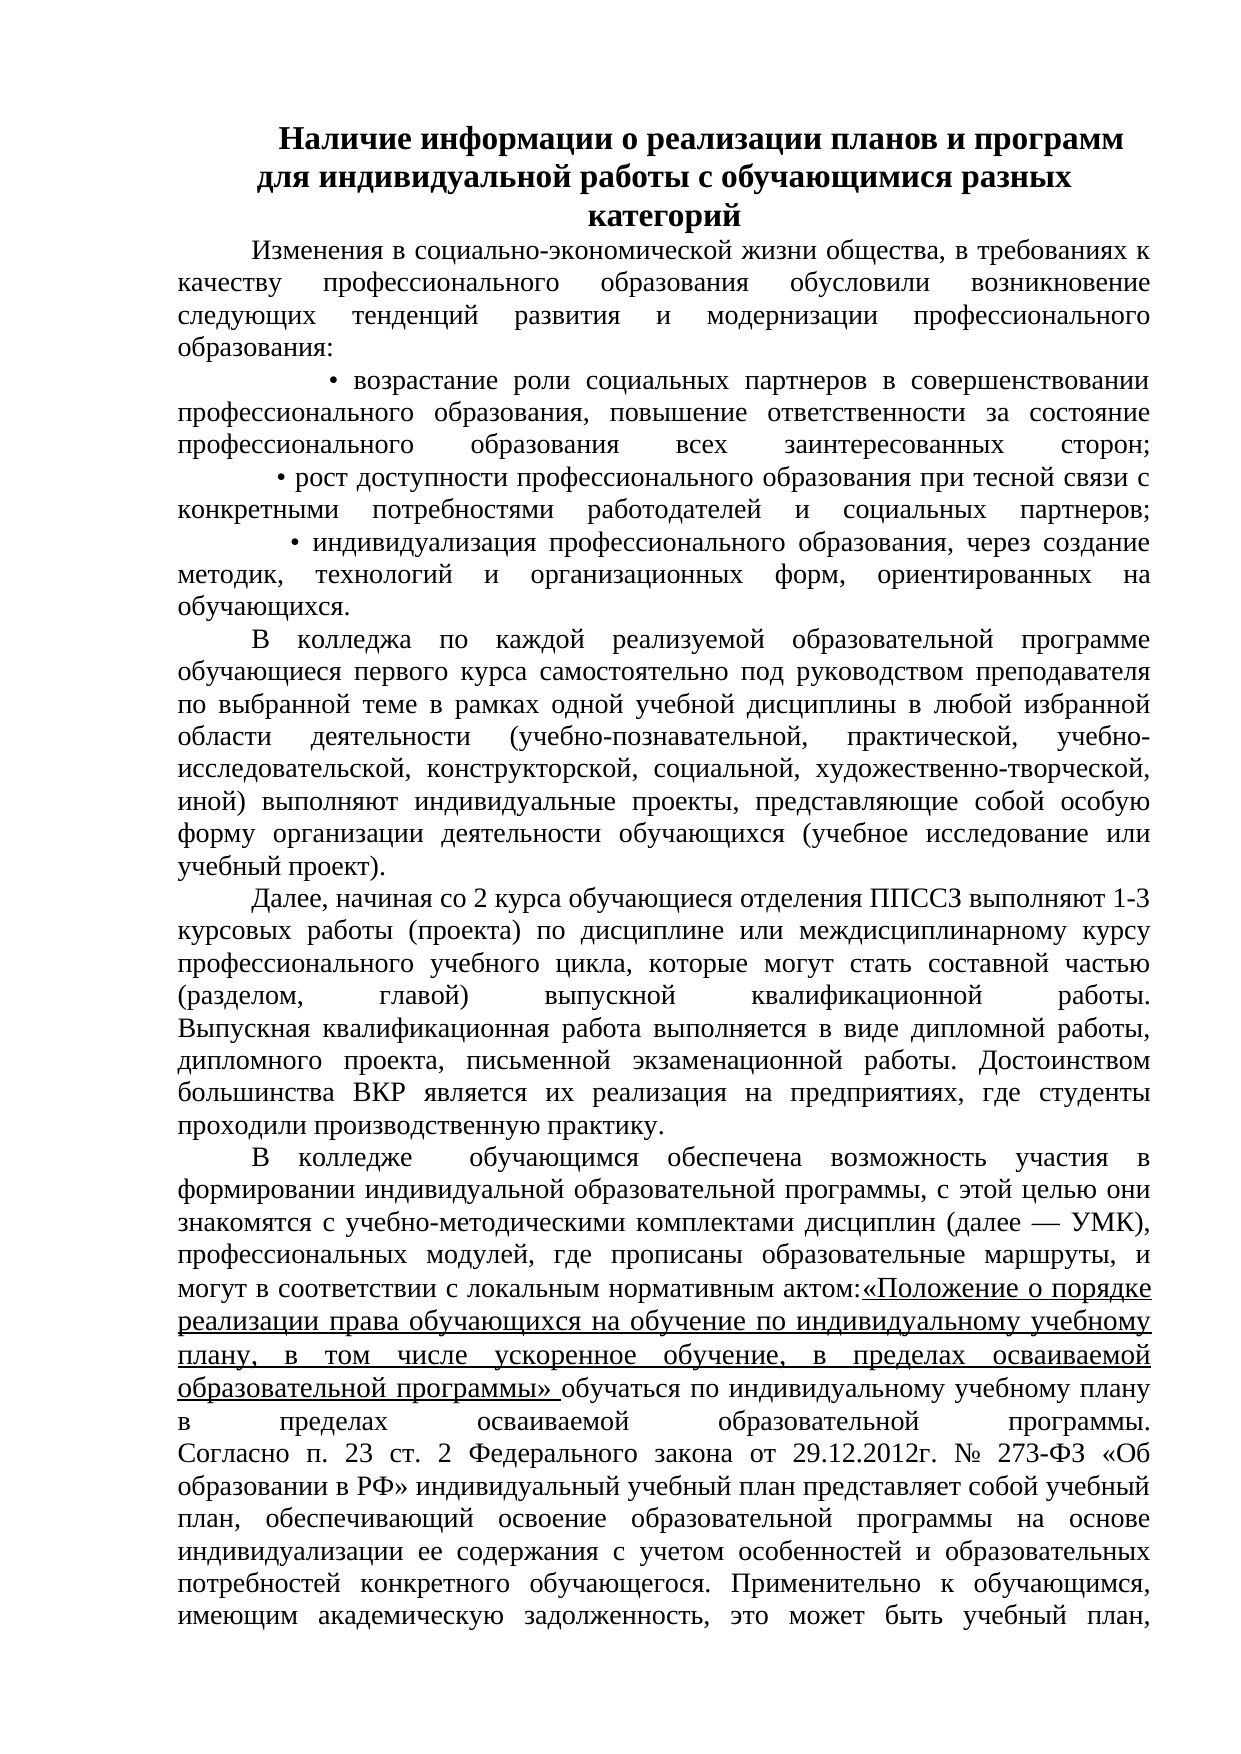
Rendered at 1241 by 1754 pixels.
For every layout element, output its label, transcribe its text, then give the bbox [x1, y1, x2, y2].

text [177, 1333, 1152, 1631]
text В колледжа по каждой реализуемой образовательной программе обучающиеся первого курса самостоятельно под руководством преподавателя по выбранной теме в рамках одной учебной дисциплины в любой избранной области деятельности (учебно-познавательной, практической, учебно-исследовательской, конструкторской, социальной, художественно-творческой, иной) выполняют индивидуальные проекты, представляющие собой особую форму организации деятельности обучающихся (учебное исследование или учебный проект). [177, 622, 1152, 881]
text Наличие информации о реализации планов и программ для индивидуальной работы с обучающимися разных категорий [177, 118, 1152, 233]
text Изменения в социально-экономической жизни общества, в требованиях к качеству профессионального образования обусловили возникновение следующих тенденций развития и модернизации профессионального образования: • возрастание роли социальных партнеров в совершенствовании профессионального образования, повышение ответственности за состояние профессионального образования всех заинтересованных сторон; • рост доступности профессионального образования при тесной связи с конкретными потребностями работодателей и социальных партнеров; • индивидуализация профессионального образования, через создание методик, технологий и организационных форм, ориентированных на обучающихся. [177, 233, 1152, 622]
text Далее, начиная со 2 курса обучающиеся отделения ППССЗ выполняют 1-3 курсовых работы (проекта) по дисциплине или междисциплинарному курсу профессионального учебного цикла, которые могут стать составной частью (разделом, главой) выпускной квалификационной работы. Выпускная квалификационная работа выполняется в виде дипломной работы, дипломного проекта, письменной экзаменационной работы. Достоинством большинства ВКР является их реализация на предприятиях, где студенты проходили производственную практику. [177, 881, 1152, 1140]
